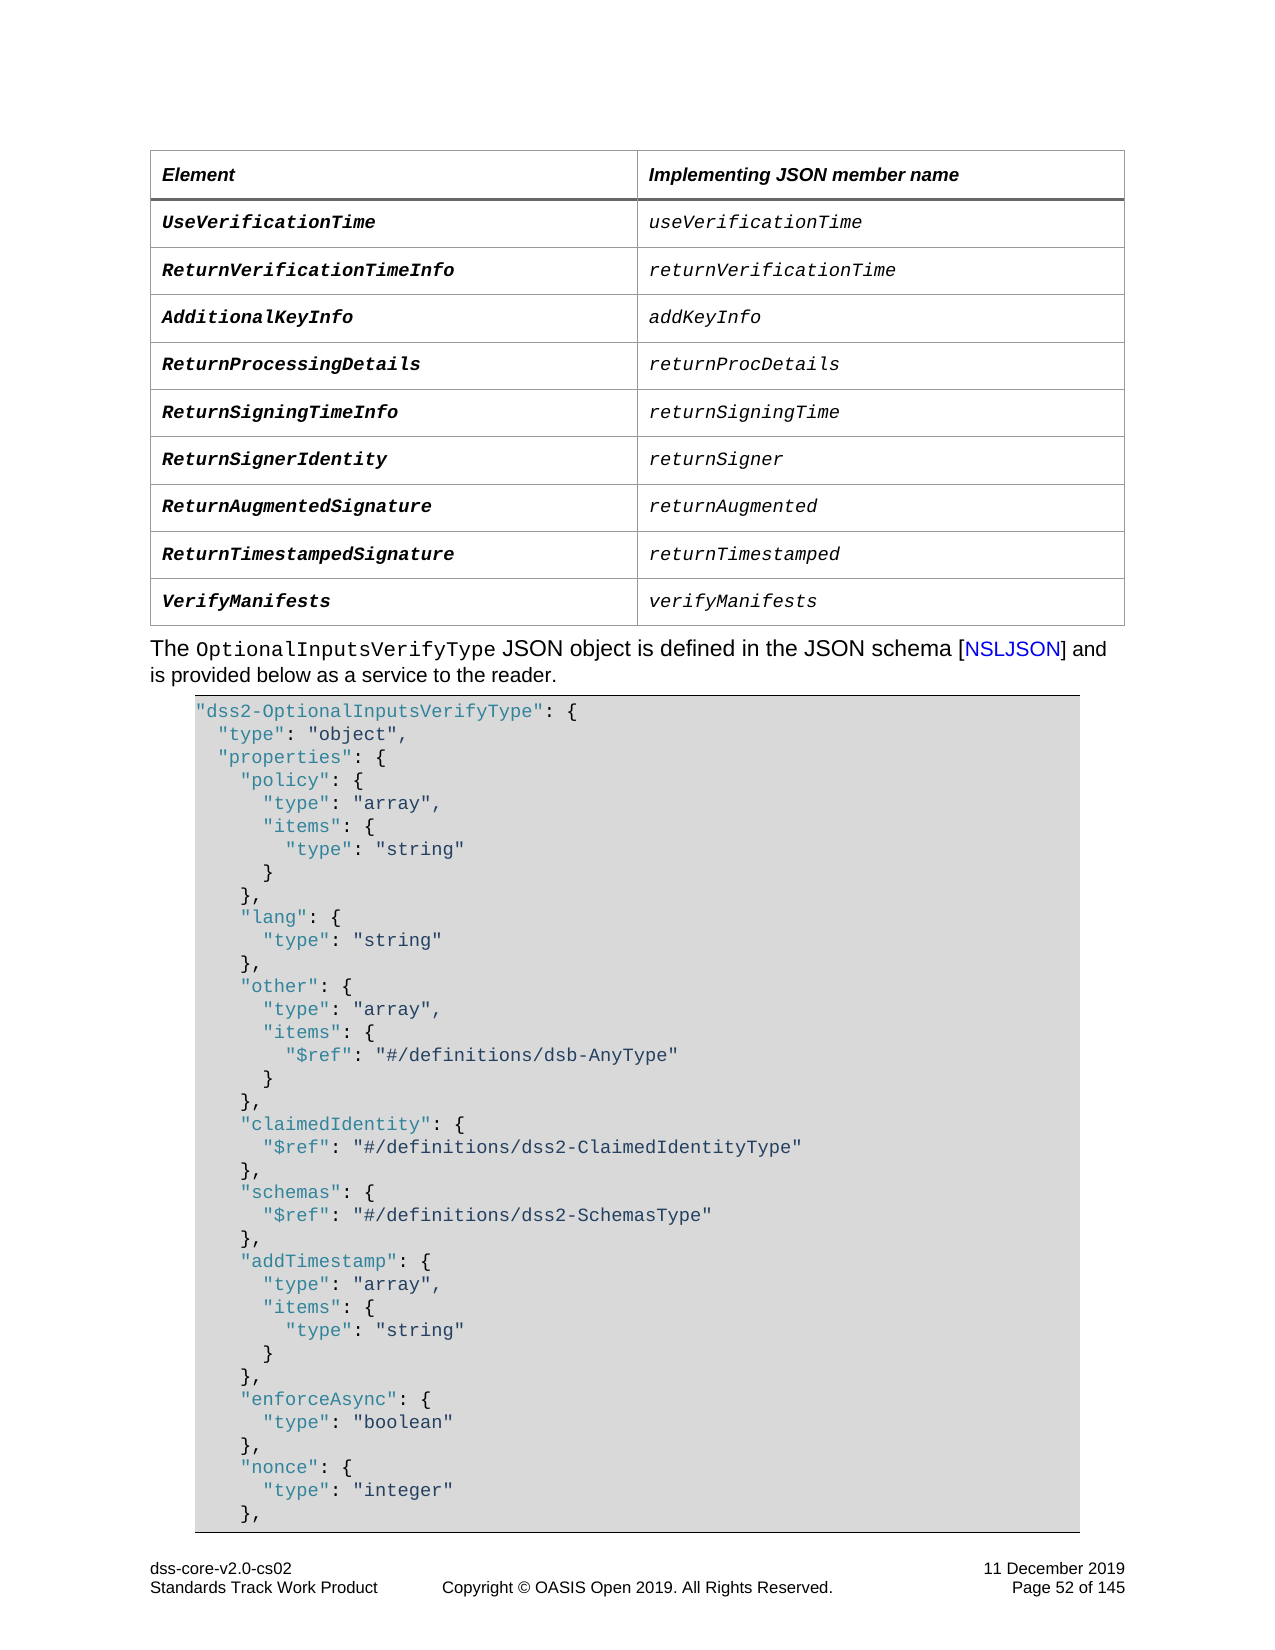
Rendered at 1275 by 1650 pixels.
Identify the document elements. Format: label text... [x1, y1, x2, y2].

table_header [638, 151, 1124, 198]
text "$ref": "#/definitions/dss2-ClaimedIdentityType" [195, 1130, 1080, 1153]
text "claimedIdentity": { [195, 1107, 1080, 1130]
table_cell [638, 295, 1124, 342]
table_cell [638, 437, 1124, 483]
text "nonce": { [195, 1451, 1080, 1474]
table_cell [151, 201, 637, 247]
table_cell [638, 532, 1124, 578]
text }, [195, 878, 1080, 901]
text "type": "array", [195, 993, 1080, 1016]
text }, [195, 1359, 1080, 1382]
text }, [195, 1428, 1080, 1451]
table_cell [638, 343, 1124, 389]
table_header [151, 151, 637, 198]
text } [195, 1061, 1080, 1084]
text "items": { [195, 1016, 1080, 1038]
text }, [195, 1153, 1080, 1176]
text "$ref": "#/definitions/dss2-SchemasType" [195, 1199, 1080, 1222]
text "type": "integer" [195, 1474, 1080, 1497]
text "dss2-OptionalInputsVerifyType": { [195, 696, 1080, 718]
text "$ref": "#/definitions/dsb-AnyType" [195, 1038, 1080, 1061]
text "schemas": { [195, 1176, 1080, 1199]
text "items": { [195, 809, 1080, 832]
text }, [195, 1497, 1080, 1532]
text "type": "array", [195, 1268, 1080, 1291]
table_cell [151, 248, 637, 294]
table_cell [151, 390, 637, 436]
text "type": "array", [195, 786, 1080, 809]
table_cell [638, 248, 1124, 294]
text "items": { [195, 1291, 1080, 1313]
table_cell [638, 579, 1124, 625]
text The OptionalInputsVerifyType JSON object is defined in the JSON schema [NSLJSON] and is provided below as a service to the reader. [150, 635, 1125, 686]
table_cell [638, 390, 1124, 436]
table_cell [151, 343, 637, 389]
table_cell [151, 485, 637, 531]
text "addTimestamp": { [195, 1245, 1080, 1268]
text "type": "string" [195, 924, 1080, 947]
text "type": "boolean" [195, 1405, 1080, 1428]
text "properties": { [195, 741, 1080, 763]
text "policy": { [195, 763, 1080, 786]
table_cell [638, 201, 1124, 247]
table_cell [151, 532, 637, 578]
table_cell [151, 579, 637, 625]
text "lang": { [195, 901, 1080, 924]
text "type": "object", [195, 718, 1080, 741]
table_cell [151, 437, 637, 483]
text "type": "string" [195, 1313, 1080, 1336]
text }, [195, 1222, 1080, 1245]
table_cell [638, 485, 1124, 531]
text "enforceAsync": { [195, 1382, 1080, 1405]
text "type": "string" [195, 832, 1080, 855]
text } [195, 855, 1080, 878]
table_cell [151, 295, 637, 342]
text }, [195, 1084, 1080, 1107]
text } [195, 1336, 1080, 1359]
text }, [195, 947, 1080, 970]
text "other": { [195, 970, 1080, 993]
